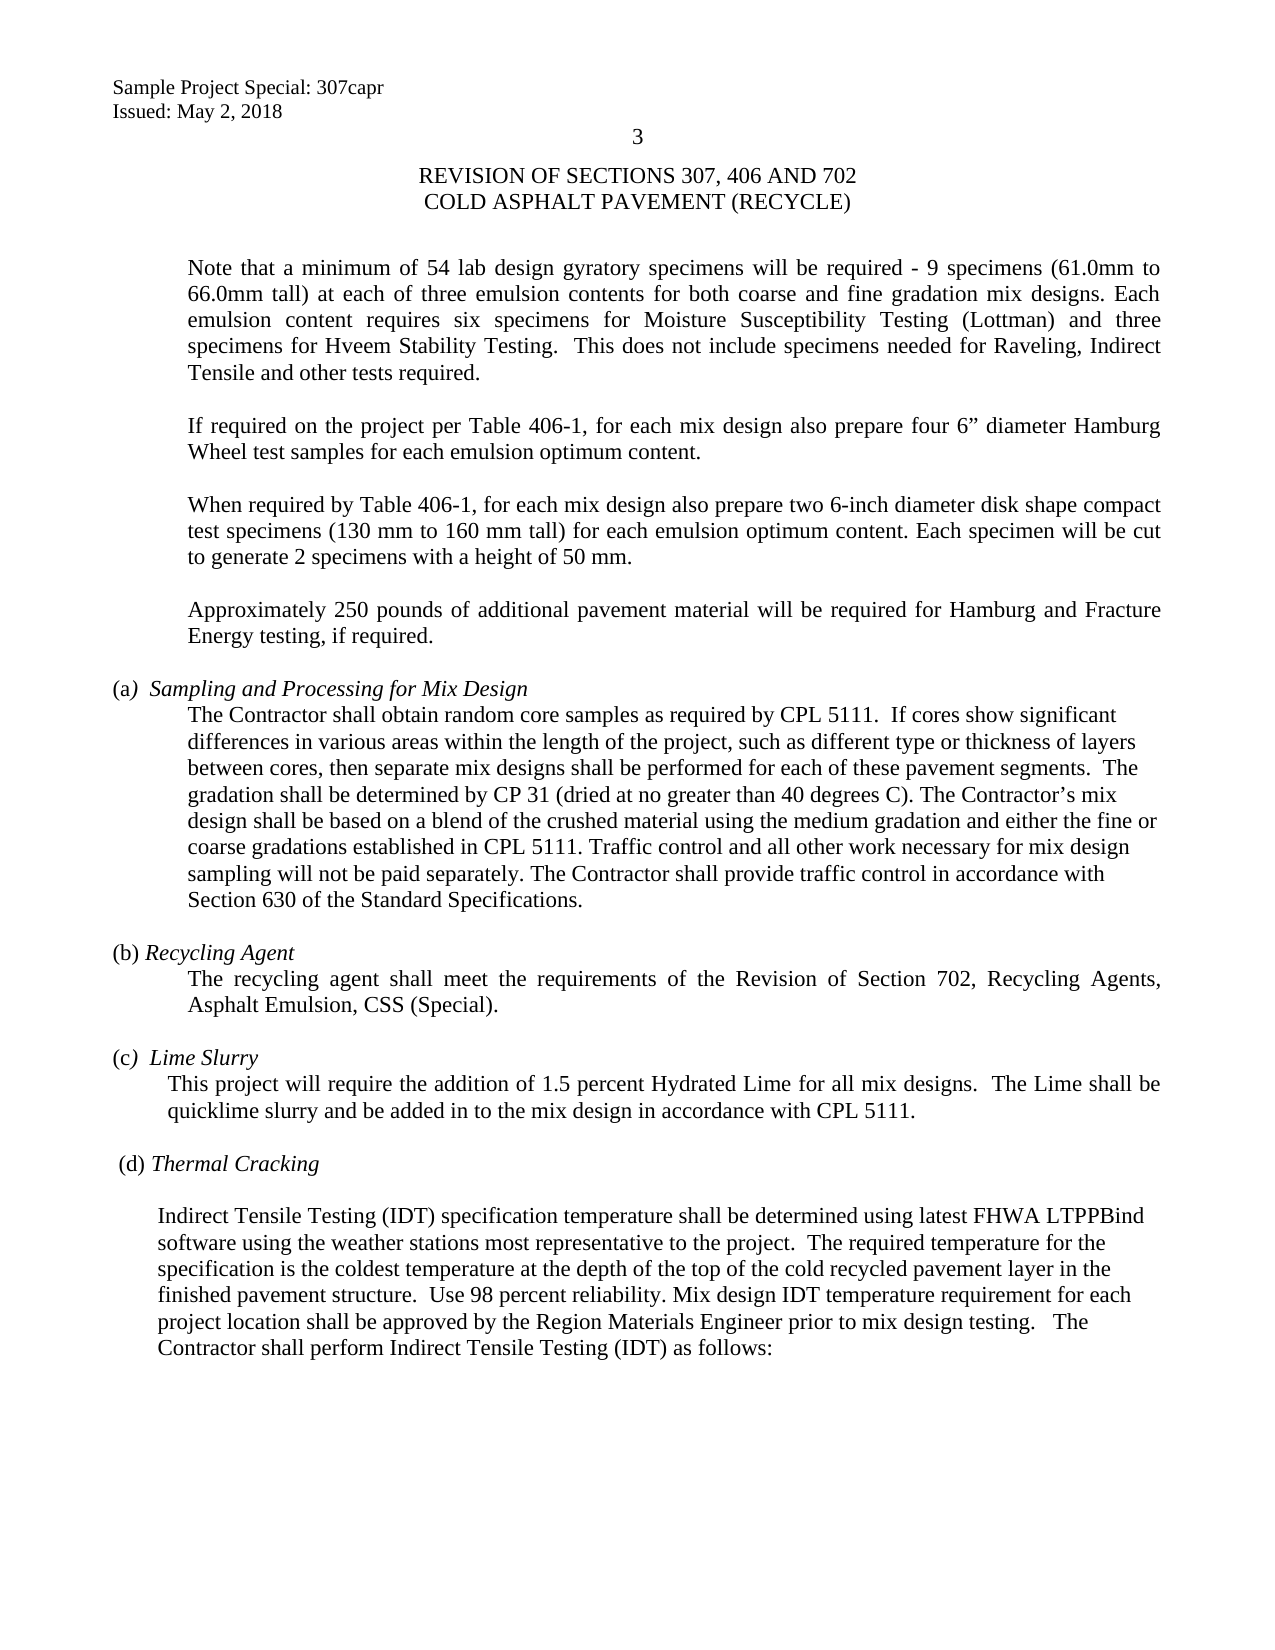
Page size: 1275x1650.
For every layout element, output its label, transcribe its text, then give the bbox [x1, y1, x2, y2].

text This project will require the addition of 1.5 percent Hydrated Lime for all mix designs. The Lime shall be quicklime slurry and be added in to the mix design in accordance with CPL 5111. [167, 1071, 1162, 1123]
text When required by Table 406-1, for each mix design also prepare two 6-inch diameter disk shape compact test specimens (130 mm to 160 mm tall) for each emulsion optimum content. Each specimen will be cut to generate 2 specimens with a height of 50 mm. [187, 491, 1162, 570]
text (d) Thermal Cracking [112, 1149, 1162, 1176]
text The recycling agent shall meet the requirements of the Revision of Section 702, Recycling Agents, Asphalt Emulsion, CSS (Special). [187, 965, 1162, 1018]
text (a) Sampling and Processing for Mix Design [112, 675, 1162, 702]
text The Contractor shall obtain random core samples as required by CPL 5111. If cores show significant differences in various areas within the length of the project, such as different type or thickness of layers between cores, then separate mix designs shall be performed for each of these pavement segments. The gradation shall be determined by CP 31 (dried at no greater than 40 degrees C). The Contractor’s mix design shall be based on a blend of the crushed material using the medium gradation and either the fine or coarse gradations established in CPL 5111. Traffic control and all other work necessary for mix design sampling will not be paid separately. The Contractor shall provide traffic control in accordance with Section 630 of the Standard Specifications. [187, 702, 1162, 912]
text (c) Lime Slurry [112, 1044, 1162, 1071]
text Note that a minimum of 54 lab design gyratory specimens will be required - 9 specimens (61.0mm to 66.0mm tall) at each of three emulsion contents for both coarse and fine gradation mix designs. Each emulsion content requires six specimens for Moisture Susceptibility Testing (Lottman) and three specimens for Hveem Stability Testing. This does not include specimens needed for Raveling, Indirect Tensile and other tests required. [187, 253, 1162, 385]
text (b) Recycling Agent [112, 939, 1162, 965]
text If required on the project per Table 406-1, for each mix design also prepare four 6” diameter Hamburg Wheel test samples for each emulsion optimum content. [187, 412, 1162, 464]
text Approximately 250 pounds of additional pavement material will be required for Hamburg and Fracture Energy testing, if required. [187, 596, 1162, 649]
text Indirect Tensile Testing (IDT) specification temperature shall be determined using latest FHWA LTPPBind software using the weather stations most representative to the project. The required temperature for the specification is the coldest temperature at the depth of the top of the cold recycled pavement layer in the finished pavement structure. Use 98 percent reliability. Mix design IDT temperature requirement for each project location shall be approved by the Region Materials Engineer prior to mix design testing. The Contractor shall perform Indirect Tensile Testing (IDT) as follows: [157, 1202, 1162, 1360]
